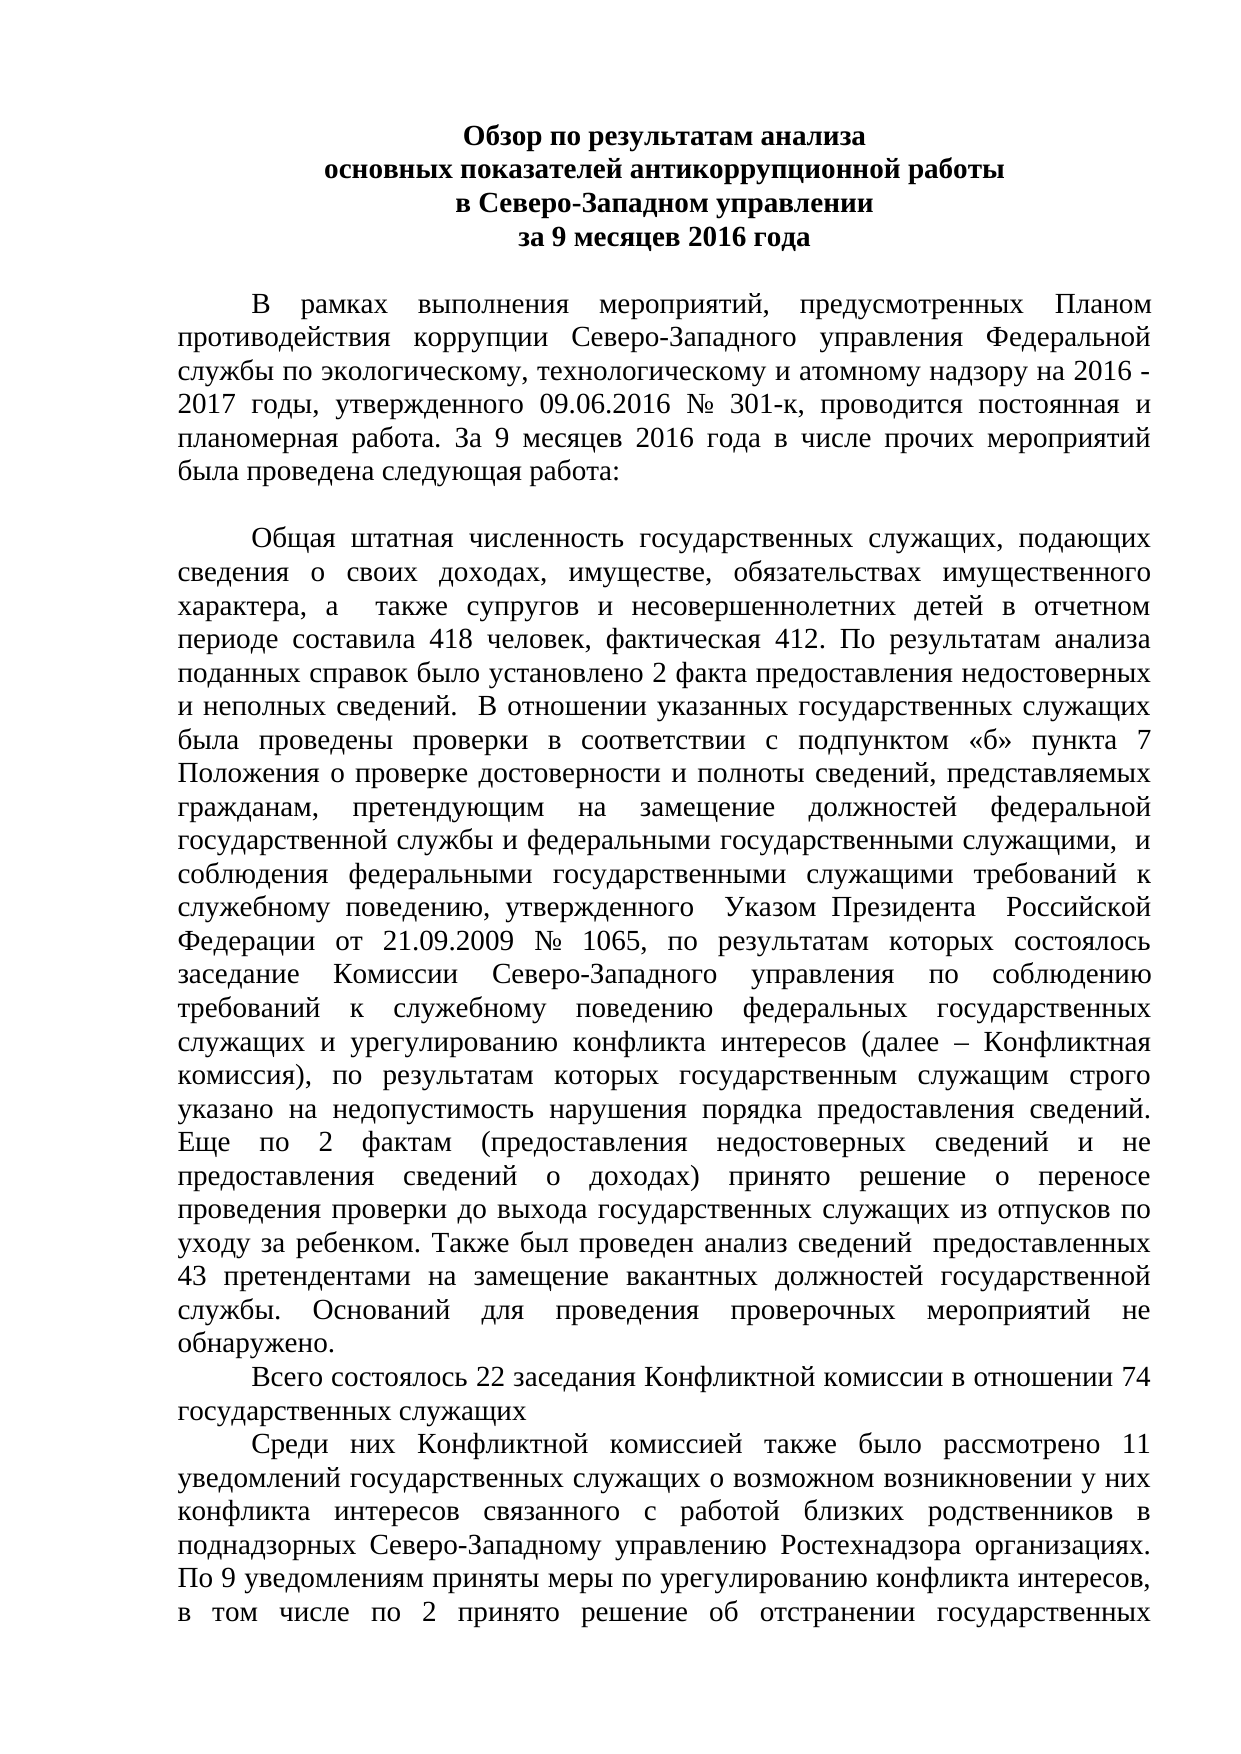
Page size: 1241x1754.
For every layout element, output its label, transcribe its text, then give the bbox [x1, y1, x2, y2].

text Обзор по результатам анализа [177, 118, 1152, 152]
text за 9 месяцев 2016 года [177, 219, 1152, 252]
text основных показателей антикоррупционной работы [177, 152, 1152, 185]
text Всего состоялось 22 заседания Конфликтной комиссии в отношении 74 государственных служащих [177, 1359, 1152, 1426]
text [177, 1426, 1152, 1627]
text в Северо-Западном управлении [177, 185, 1152, 219]
text Общая штатная численность государственных служащих, подающих сведения о своих доходах, имуществе, обязательствах имущественного характера, а также супругов и несовершеннолетних детей в отчетном периоде составила 418 человек, фактическая 412. По результатам анализа поданных справок было установлено 2 факта предоставления недостоверных и неполных сведений. В отношении указанных государственных служащих была проведены проверки в соответствии с подпунктом «б» пункта 7 Положения о проверке достоверности и полноты сведений, представляемых гражданам, претендующим на замещение должностей федеральной государственной службы и федеральными государственными служащими, и соблюдения федеральными государственными служащими требований к служебному поведению, утвержденного Указом Президента Российской Федерации от 21.09.2009 № 1065, по результатам которых состоялось заседание Комиссии Северо-Западного управления по соблюдению требований к служебному поведению федеральных государственных служащих и урегулированию конфликта интересов (далее – Конфликтная комиссия), по результатам которых государственным служащим строго указано на недопустимость нарушения порядка предоставления сведений. Еще по 2 фактам (предоставления недостоверных сведений и не предоставления сведений о доходах) принято решение о переносе проведения проверки до выхода государственных служащих из отпусков по уходу за ребенком. Также был проведен анализ сведений предоставленных 43 претендентами на замещение вакантных должностей государственной службы. Оснований для проведения проверочных мероприятий не обнаружено. [177, 521, 1152, 1359]
text В рамках выполнения мероприятий, предусмотренных Планом противодействия коррупции Северо-Западного управления Федеральной службы по экологическому, технологическому и атомному надзору на 2016 - 2017 годы, утвержденного 09.06.2016 № 301-к, проводится постоянная и планомерная работа. За 9 месяцев 2016 года в числе прочих мероприятий была проведена следующая работа: [177, 286, 1152, 487]
